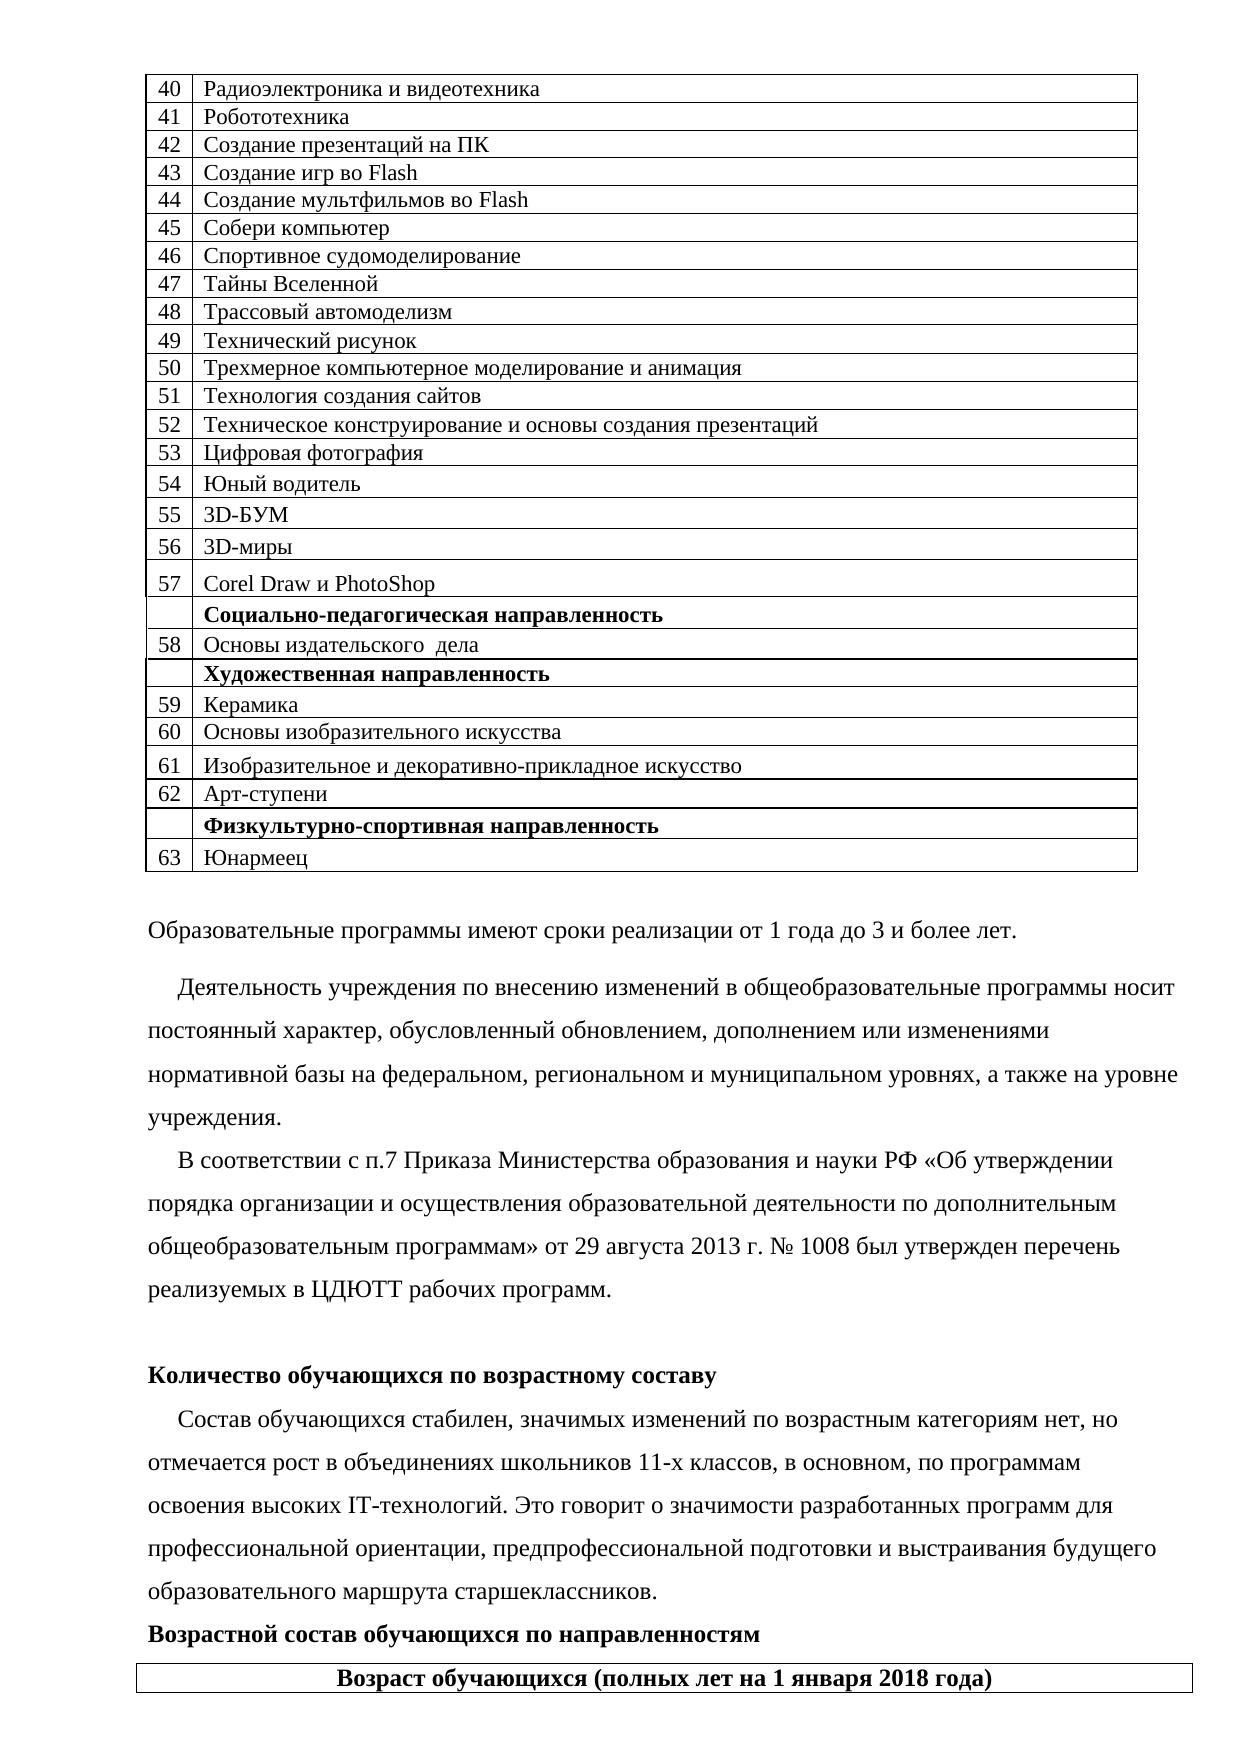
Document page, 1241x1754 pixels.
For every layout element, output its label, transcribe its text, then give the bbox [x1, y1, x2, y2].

table_cell Юнармеец [193, 839, 1137, 871]
table_cell 49 [147, 325, 192, 353]
text Возрастной состав обучающихся по направленностям [148, 1619, 1181, 1648]
table_cell 43 [147, 158, 192, 185]
table_cell Юный водитель [193, 466, 1137, 497]
table_cell Основы издательского дела [193, 629, 1137, 658]
table_cell 3D-БУМ [193, 498, 1137, 528]
table_cell 61 [147, 746, 192, 778]
text В соответствии с п.7 Приказа Министерства образования и науки РФ «Об утверждении порядка организации и осуществления образовательной деятельности по дополнительным общеобразовательным программам» от 29 августа 2013 г. № 1008 был утвержден перечень реализуемых в ЦДЮТТ рабочих программ. [148, 1145, 1181, 1303]
table_cell 47 [147, 270, 192, 297]
table_cell Социально-педагогическая направленность [193, 597, 1137, 627]
table_cell Трехмерное компьютерное моделирование и анимация [193, 354, 1137, 381]
table_cell 53 [147, 439, 192, 465]
table_cell Создание презентаций на ПК [193, 131, 1137, 157]
table_cell Трассовый автомоделизм [193, 298, 1137, 324]
table_cell Робототехника [193, 103, 1137, 129]
table_cell Спортивное судомоделирование [193, 242, 1137, 268]
table_cell 3D-миры [193, 529, 1137, 559]
table_cell Тайны Вселенной [193, 270, 1137, 297]
table_cell Изобразительное и декоративно-прикладное искусство [193, 746, 1137, 778]
table_cell 48 [147, 298, 192, 324]
table_cell Создание мультфильмов во Flash [193, 186, 1137, 213]
text Состав обучающихся стабилен, значимых изменений по возрастным категориям нет, но отмечается рост в объединениях школьников 11-х классов, в основном, по программам освоения высоких IT-технологий. Это говорит о значимости разработанных программ для профессиональной ориентации, предпрофессиональной подготовки и выстраивания будущего образовательного маршрута старшеклассников. [148, 1404, 1181, 1605]
table_cell Создание игр во Flash [193, 158, 1137, 185]
table_cell 63 [147, 839, 192, 871]
table_cell 42 [147, 131, 192, 157]
table_cell Радиоэлектроника и видеотехника [193, 75, 1137, 102]
table_cell 57 [147, 560, 192, 596]
table_cell [147, 659, 192, 686]
table_cell 62 [147, 780, 192, 807]
table_cell 46 [147, 242, 192, 268]
table_cell Физкультурно-спортивная направленность [193, 809, 1137, 838]
table_cell 60 [147, 718, 192, 745]
table_cell 56 [147, 529, 192, 559]
table_cell Технология создания сайтов [193, 382, 1137, 408]
table_cell 52 [147, 410, 192, 438]
table_cell Технический рисунок [193, 325, 1137, 353]
table_cell 51 [147, 382, 192, 408]
text Деятельность учреждения по внесению изменений в общеобразовательные программы носит постоянный характер, обусловленный обновлением, дополнением или изменениями нормативной базы на федеральном, региональном и муниципальном уровнях, а также на уровне учреждения. [148, 972, 1181, 1131]
table_cell 44 [147, 186, 192, 213]
table_cell [147, 597, 192, 627]
table_cell 41 [147, 103, 192, 129]
text Количество обучающихся по возрастному составу [148, 1361, 1181, 1389]
table_cell Цифровая фотография [193, 439, 1137, 465]
table_cell 59 [147, 687, 192, 717]
table_cell Керамика [193, 687, 1137, 717]
text Образовательные программы имеют сроки реализации от 1 года до 3 и более лет. [148, 915, 1181, 944]
table_cell 45 [147, 214, 192, 241]
table_cell [147, 809, 192, 838]
table_cell 50 [147, 354, 192, 381]
table_cell Corel Draw и PhotoShop [193, 560, 1137, 596]
table_cell Художественная направленность [193, 660, 1137, 686]
table_cell 55 [147, 498, 192, 528]
table_cell 58 [147, 629, 192, 658]
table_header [137, 1664, 1192, 1692]
table_cell Техническое конструирование и основы создания презентаций [193, 410, 1137, 438]
table_cell Арт-ступени [193, 780, 1137, 807]
table_cell 54 [147, 466, 192, 497]
table_cell Собери компьютер [193, 214, 1137, 241]
table_cell 40 [147, 75, 192, 102]
table_cell Основы изобразительного искусства [193, 718, 1137, 745]
